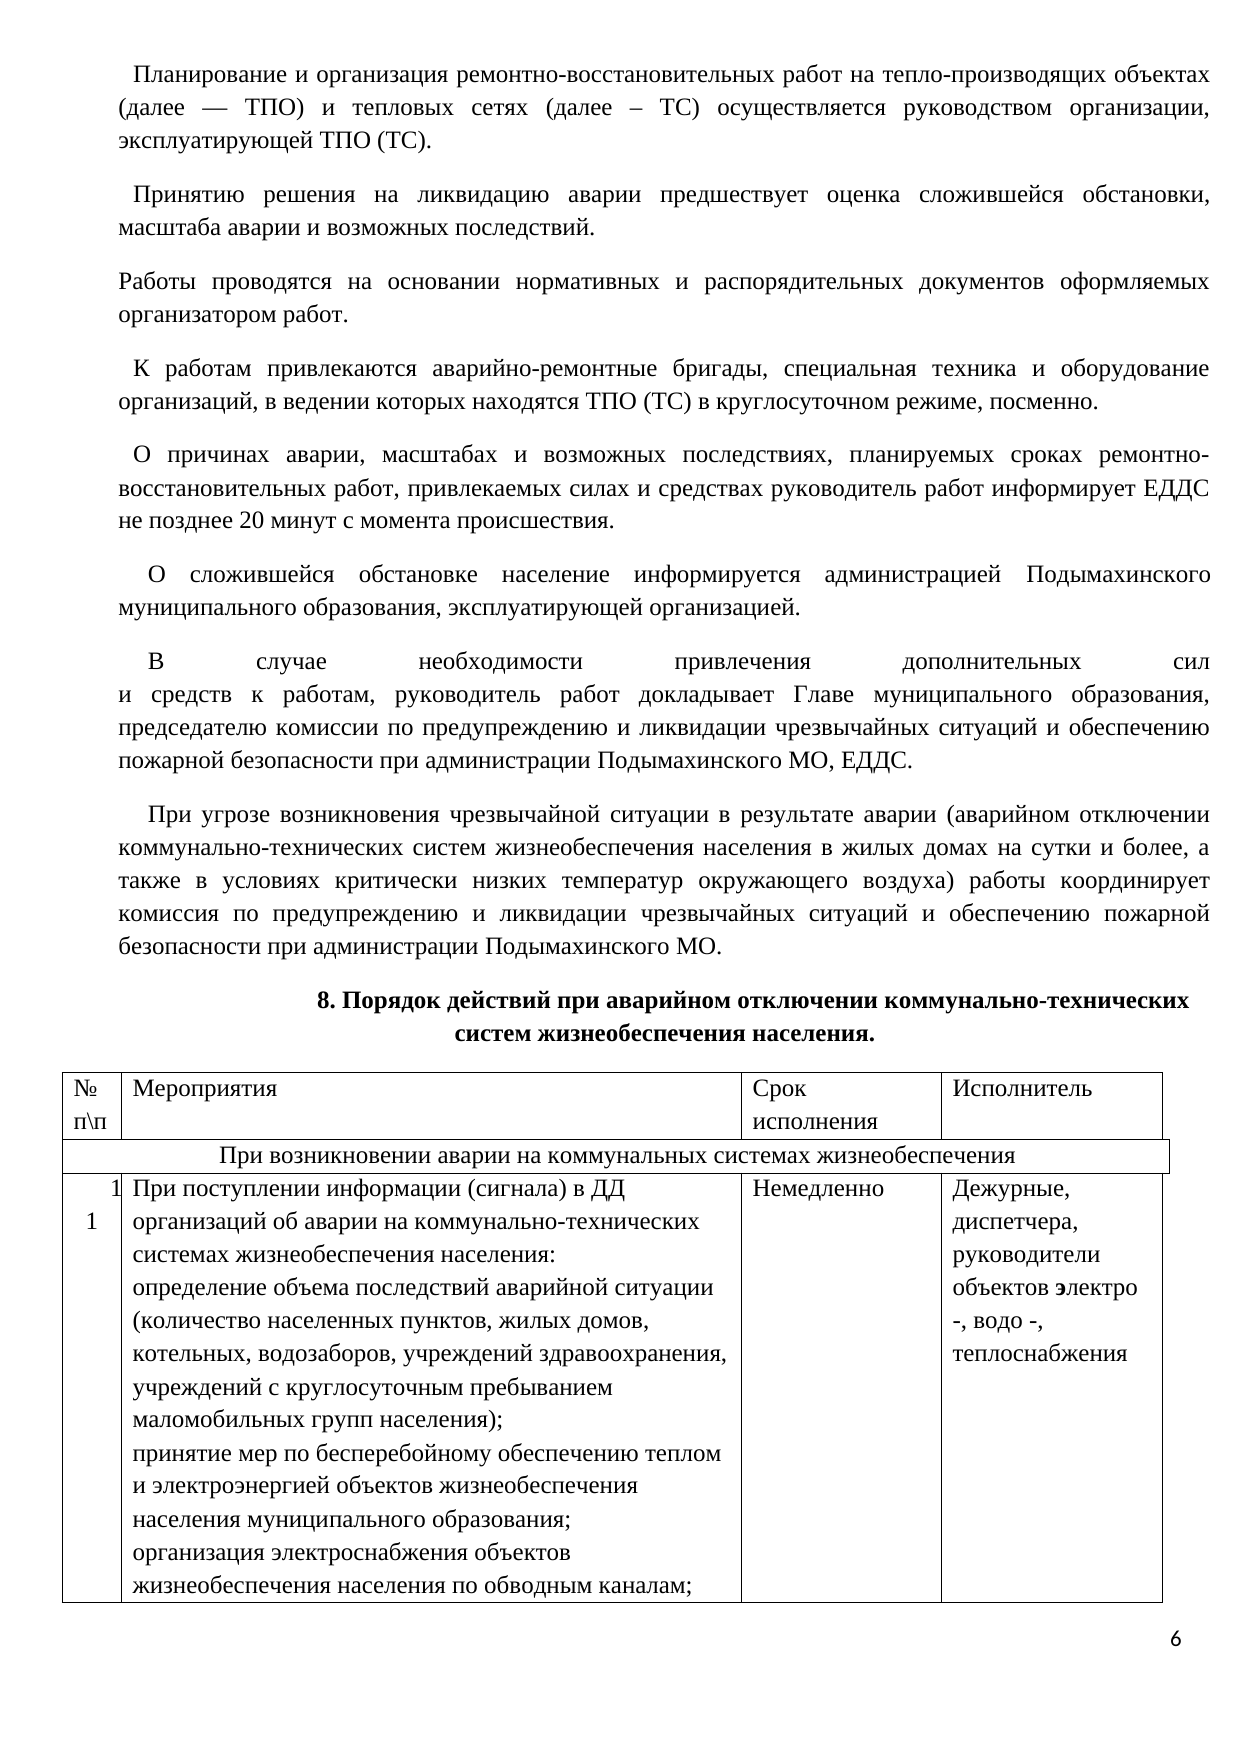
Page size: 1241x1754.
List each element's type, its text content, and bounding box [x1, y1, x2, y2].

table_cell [122, 1174, 741, 1602]
table_cell При возникновении аварии на коммунальных системах жизнеобеспечения [63, 1140, 1169, 1172]
text Принятию решения на ликвидацию аварии предшествует оценка сложившейся обстановки, масштаба аварии и возможных последствий. [118, 179, 1211, 241]
text О причинах аварии, масштабах и возможных последствиях, планируемых сроках ремонтно-восстановительных работ, привлекаемых силах и средствах руководитель работ информирует ЕДДС не позднее 20 минут с момента происшествия. [118, 439, 1211, 534]
text При угрозе возникновения чрезвычайной ситуации в результате аварии (аварийном отключении коммунально-технических систем жизнеобеспечения населения в жилых домах на сутки и более, а также в условиях критически низких температур окружающего воздуха) работы координирует комиссия по предупреждению и ликвидации чрезвычайных ситуаций и обеспечению пожарной безопасности при администрации Подымахинского МО. [118, 799, 1211, 960]
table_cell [942, 1174, 1162, 1602]
table_header Исполнитель [942, 1073, 1162, 1139]
text 8. Порядок действий при аварийном отключении коммунально-технических систем жизнеобеспечения населения. [118, 985, 1211, 1047]
text Планирование и организация ремонтно-восстановительных работ на тепло-производящих объектах (далее — ТПО) и тепловых сетях (далее – ТС) осуществляется руководством организации, эксплуатирующей ТПО (ТС). [118, 59, 1211, 154]
text В случае необходимости привлечения дополнительных сил и средств к работам, руководитель работ докладывает Главе муниципального образования, председателю комиссии по предупреждению и ликвидации чрезвычайных ситуаций и обеспечению пожарной безопасности при администрации Подымахинского МО, ЕДДС. [118, 646, 1211, 774]
table_header № п\п [63, 1073, 121, 1139]
text О сложившейся обстановке население информируется администрацией Подымахинского муниципального образования, эксплуатирующей организацией. [118, 559, 1211, 621]
table_header Мероприятия [122, 1073, 741, 1139]
text К работам привлекаются аварийно-ремонтные бригады, специальная техника и оборудование организаций, в ведении которых находятся ТПО (ТС) в круглосуточном режиме, посменно. [118, 353, 1211, 414]
table_cell Немедленно [742, 1174, 941, 1602]
table_cell 11 [63, 1174, 121, 1602]
text Работы проводятся на основании нормативных и распорядительных документов оформляемых организатором работ. [118, 266, 1211, 328]
table_header Срок исполнения [742, 1073, 941, 1139]
